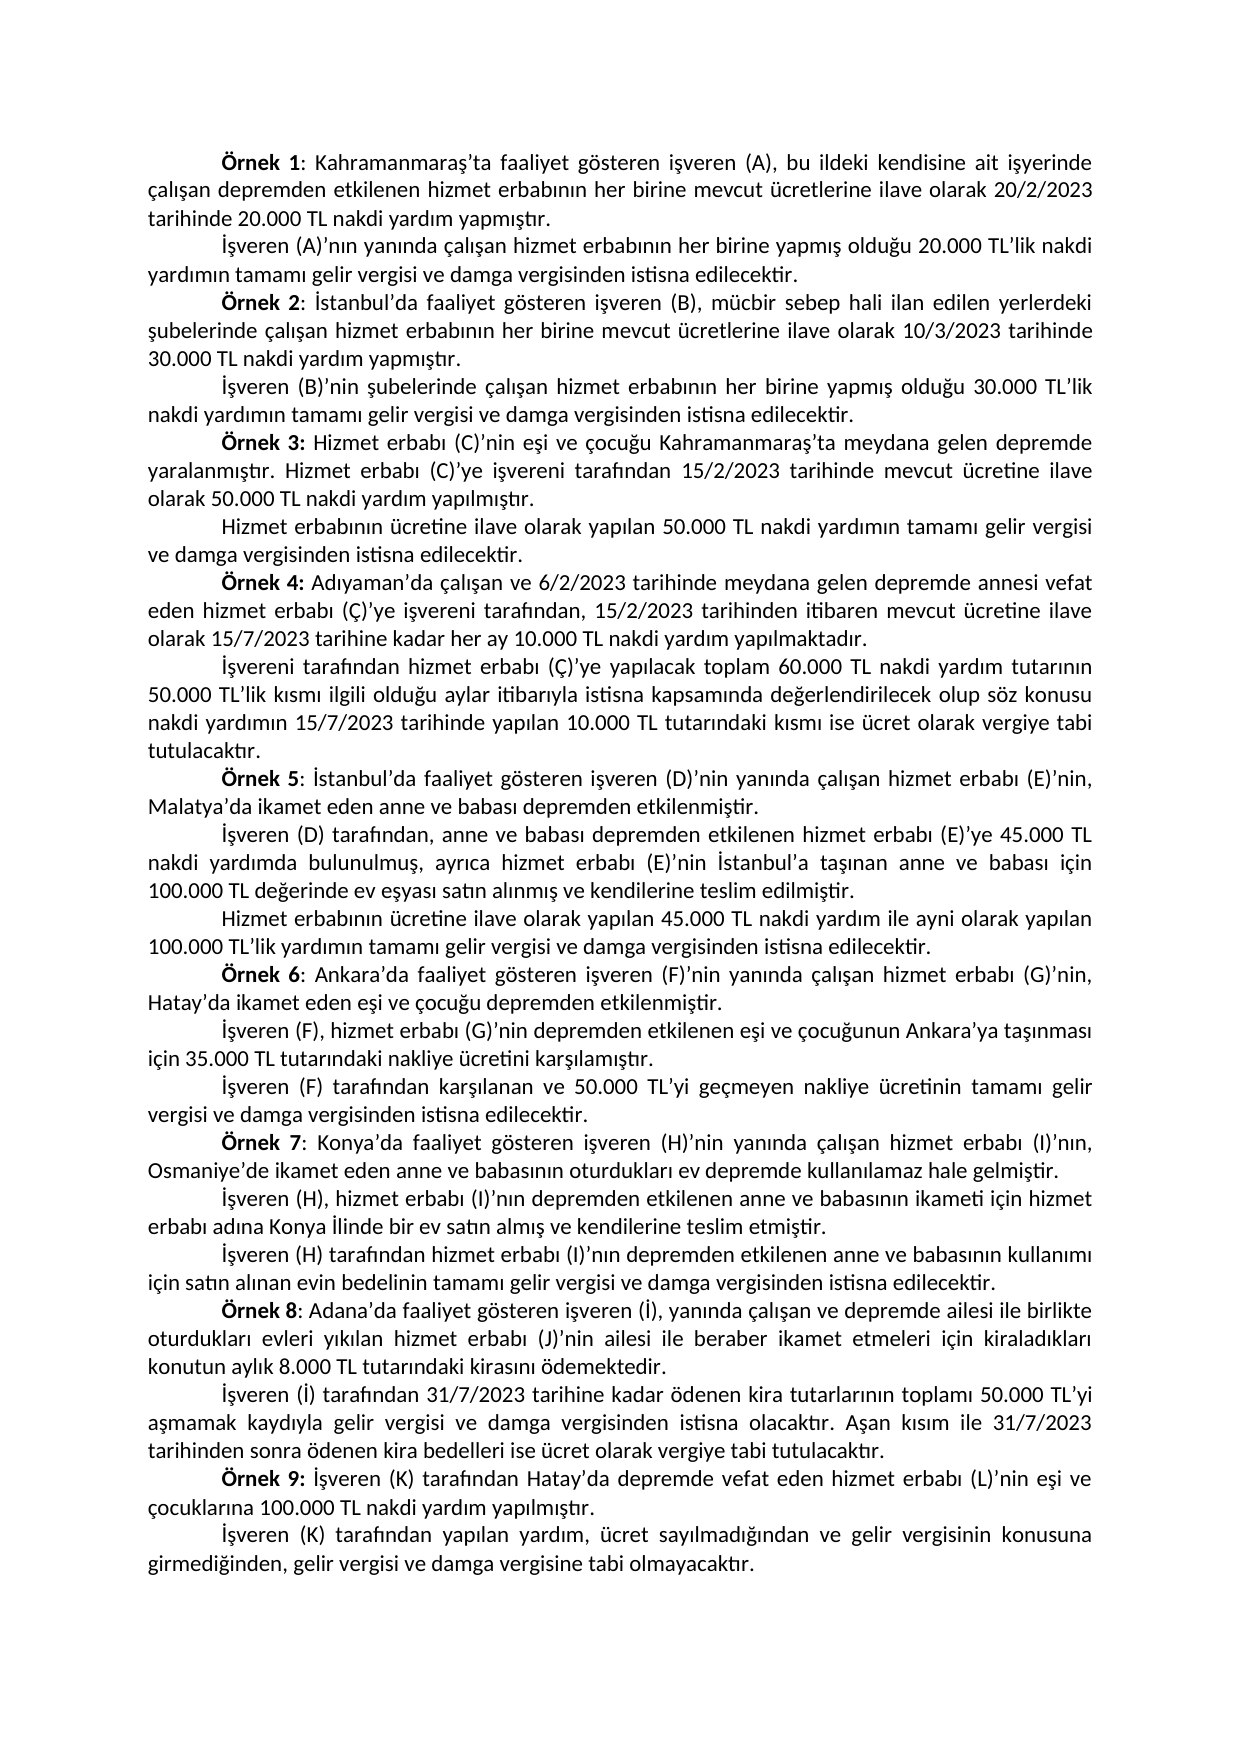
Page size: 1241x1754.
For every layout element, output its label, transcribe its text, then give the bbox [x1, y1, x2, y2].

text Örnek 9: İşveren (K) tarafından Hatay’da depremde vefat eden hizmet erbabı (L)’nin eşi ve çocuklarına 100.000 TL nakdi yardım yapılmıştır. [148, 1464, 1093, 1521]
text Örnek 4: Adıyaman’da çalışan ve 6/2/2023 tarihinde meydana gelen depremde annesi vefat eden hizmet erbabı (Ç)’ye işvereni tarafından, 15/2/2023 tarihinden itibaren mevcut ücretine ilave olarak 15/7/2023 tarihine kadar her ay 10.000 TL nakdi yardım yapılmaktadır. [148, 568, 1093, 652]
text Hizmet erbabının ücretine ilave olarak yapılan 50.000 TL nakdi yardımın tamamı gelir vergisi ve damga vergisinden istisna edilecektir. [148, 512, 1093, 568]
text Örnek 7: Konya’da faaliyet gösteren işveren (H)’nin yanında çalışan hizmet erbabı (I)’nın, Osmaniye’de ikamet eden anne ve babasının oturdukları ev depremde kullanılamaz hale gelmiştir. [148, 1128, 1093, 1184]
text İşveren (İ) tarafından 31/7/2023 tarihine kadar ödenen kira tutarlarının toplamı 50.000 TL’yi aşmamak kaydıyla gelir vergisi ve damga vergisinden istisna olacaktır. Aşan kısım ile 31/7/2023 tarihinden sonra ödenen kira bedelleri ise ücret olarak vergiye tabi tutulacaktır. [148, 1381, 1093, 1464]
text Örnek 5: İstanbul’da faaliyet gösteren işveren (D)’nin yanında çalışan hizmet erbabı (E)’nin, Malatya’da ikamet eden anne ve babası depremden etkilenmiştir. [148, 764, 1093, 820]
text İşveren (H) tarafından hizmet erbabı (I)’nın depremden etkilenen anne ve babasının kullanımı için satın alınan evin bedelinin tamamı gelir vergisi ve damga vergisinden istisna edilecektir. [148, 1240, 1093, 1296]
text Örnek 3: Hizmet erbabı (C)’nin eşi ve çocuğu Kahramanmaraş’ta meydana gelen depremde yaralanmıştır. Hizmet erbabı (C)’ye işvereni tarafından 15/2/2023 tarihinde mevcut ücretine ilave olarak 50.000 TL nakdi yardım yapılmıştır. [148, 428, 1093, 512]
text İşveren (A)’nın yanında çalışan hizmet erbabının her birine yapmış olduğu 20.000 TL’lik nakdi yardımın tamamı gelir vergisi ve damga vergisinden istisna edilecektir. [148, 232, 1093, 288]
text İşveren (B)’nin şubelerinde çalışan hizmet erbabının her birine yapmış olduğu 30.000 TL’lik nakdi yardımın tamamı gelir vergisi ve damga vergisinden istisna edilecektir. [148, 372, 1093, 428]
text Örnek 2: İstanbul’da faaliyet gösteren işveren (B), mücbir sebep hali ilan edilen yerlerdeki şubelerinde çalışan hizmet erbabının her birine mevcut ücretlerine ilave olarak 10/3/2023 tarihinde 30.000 TL nakdi yardım yapmıştır. [148, 288, 1093, 372]
text İşveren (K) tarafından yapılan yardım, ücret sayılmadığından ve gelir vergisinin konusuna girmediğinden, gelir vergisi ve damga vergisine tabi olmayacaktır. [148, 1521, 1093, 1577]
text İşveren (F) tarafından karşılanan ve 50.000 TL’yi geçmeyen nakliye ücretinin tamamı gelir vergisi ve damga vergisinden istisna edilecektir. [148, 1072, 1093, 1128]
text İşveren (D) tarafından, anne ve babası depremden etkilenen hizmet erbabı (E)’ye 45.000 TL nakdi yardımda bulunulmuş, ayrıca hizmet erbabı (E)’nin İstanbul’a taşınan anne ve babası için 100.000 TL değerinde ev eşyası satın alınmış ve kendilerine teslim edilmiştir. [148, 820, 1093, 904]
text Örnek 6: Ankara’da faaliyet gösteren işveren (F)’nin yanında çalışan hizmet erbabı (G)’nin, Hatay’da ikamet eden eşi ve çocuğu depremden etkilenmiştir. [148, 960, 1093, 1016]
text İşveren (H), hizmet erbabı (I)’nın depremden etkilenen anne ve babasının ikameti için hizmet erbabı adına Konya İlinde bir ev satın almış ve kendilerine teslim etmiştir. [148, 1184, 1093, 1240]
text Örnek 8: Adana’da faaliyet gösteren işveren (İ), yanında çalışan ve depremde ailesi ile birlikte oturdukları evleri yıkılan hizmet erbabı (J)’nin ailesi ile beraber ikamet etmeleri için kiraladıkları konutun aylık 8.000 TL tutarındaki kirasını ödemektedir. [148, 1296, 1093, 1381]
text İşvereni tarafından hizmet erbabı (Ç)’ye yapılacak toplam 60.000 TL nakdi yardım tutarının 50.000 TL’lik kısmı ilgili olduğu aylar itibarıyla istisna kapsamında değerlendirilecek olup söz konusu nakdi yardımın 15/7/2023 tarihinde yapılan 10.000 TL tutarındaki kısmı ise ücret olarak vergiye tabi tutulacaktır. [148, 652, 1093, 764]
text Hizmet erbabının ücretine ilave olarak yapılan 45.000 TL nakdi yardım ile ayni olarak yapılan 100.000 TL’lik yardımın tamamı gelir vergisi ve damga vergisinden istisna edilecektir. [148, 904, 1093, 960]
text Örnek 1: Kahramanmaraş’ta faaliyet gösteren işveren (A), bu ildeki kendisine ait işyerinde çalışan depremden etkilenen hizmet erbabının her birine mevcut ücretlerine ilave olarak 20/2/2023 tarihinde 20.000 TL nakdi yardım yapmıştır. [148, 148, 1093, 232]
text İşveren (F), hizmet erbabı (G)’nin depremden etkilenen eşi ve çocuğunun Ankara’ya taşınması için 35.000 TL tutarındaki nakliye ücretini karşılamıştır. [148, 1016, 1093, 1072]
